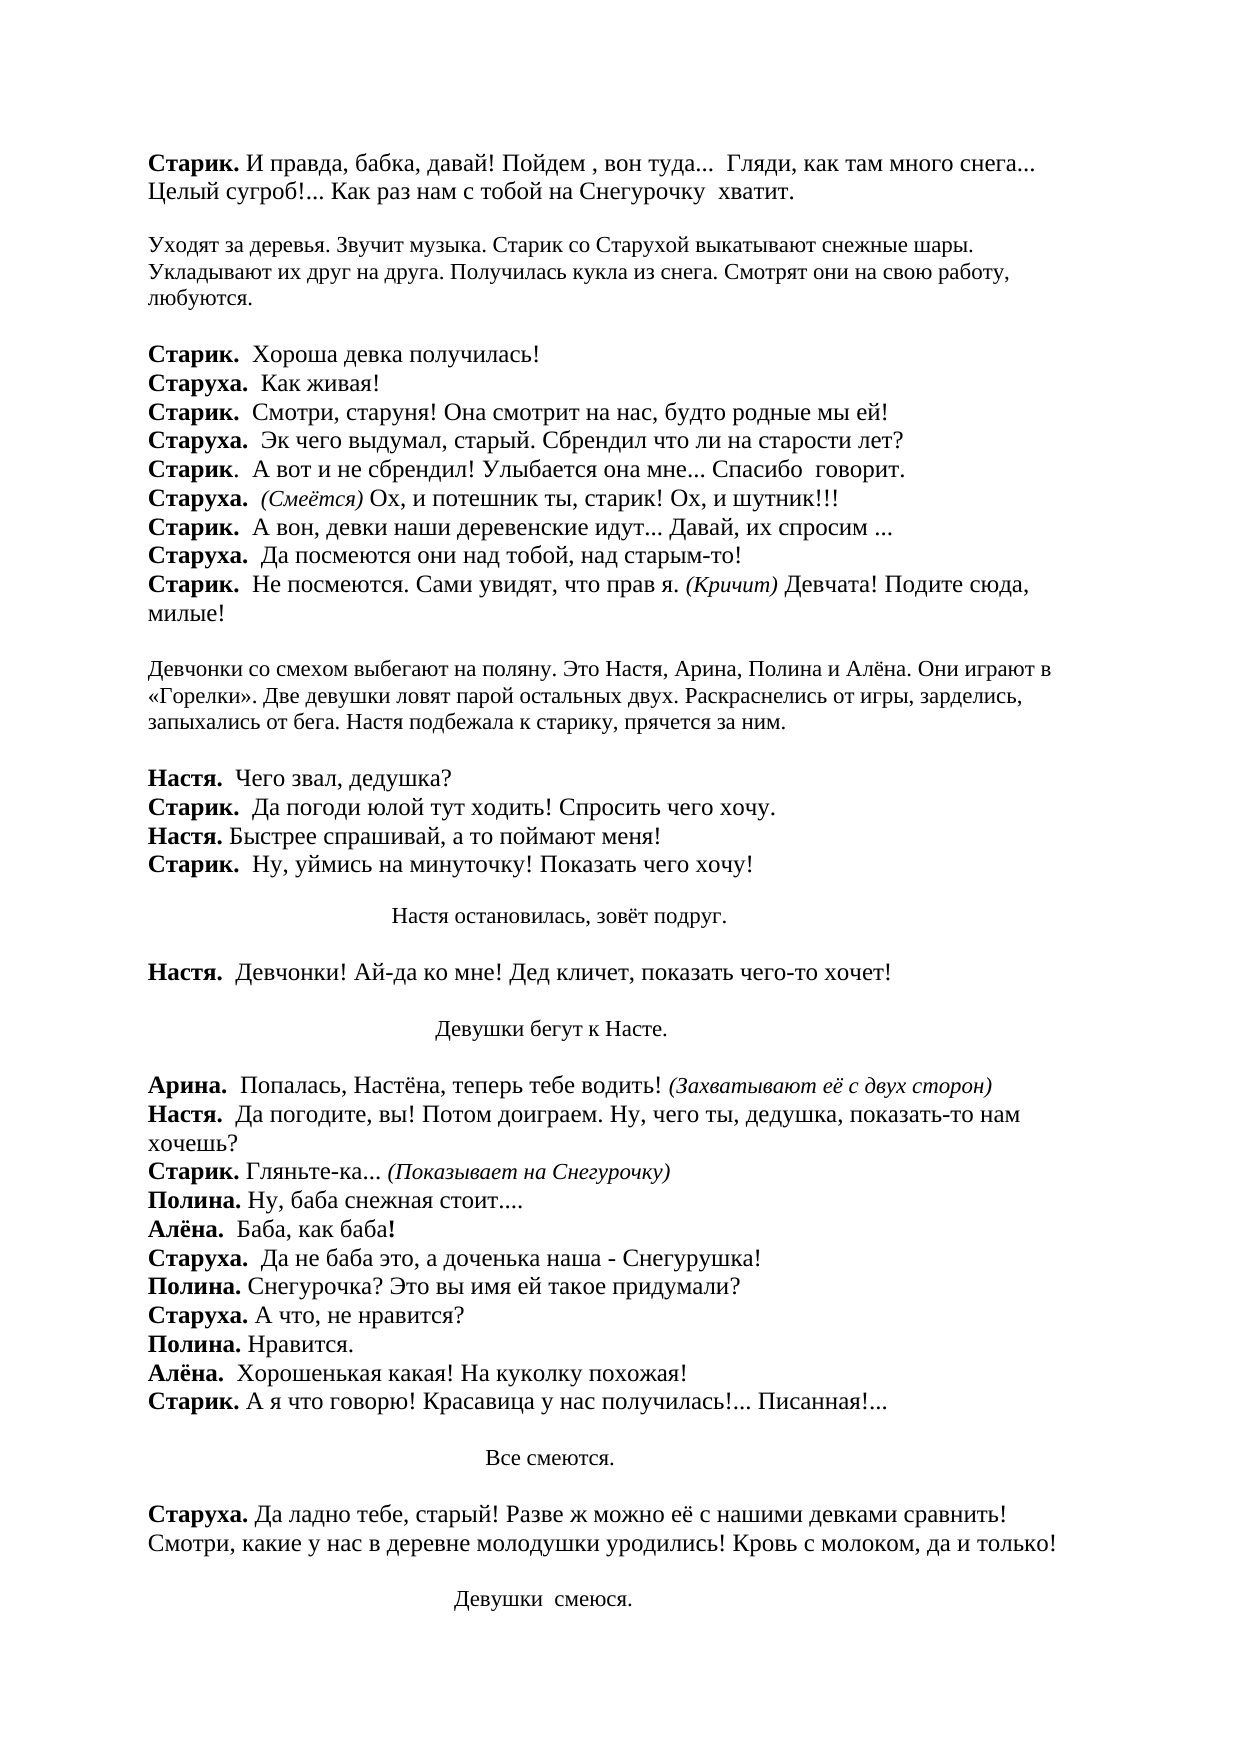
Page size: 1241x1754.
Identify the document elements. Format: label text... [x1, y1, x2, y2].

text Старуха. Да не баба это, а доченька наша - Снегурушка! [148, 1243, 1093, 1271]
text Полина. Ну, баба снежная стоит.... [148, 1185, 1093, 1214]
text Старуха. Да ладно тебе, старый! Разве ж можно её с нашими девками сравнить! Смотри, какие у нас в деревне молодушки уродились! Кровь с молоком, да и только! [148, 1499, 1093, 1556]
text Алёна. Хорошенькая какая! На куколку похожая! [148, 1358, 1093, 1386]
text Старик. А вон, девки наши деревенские идут... Давай, их спросим ... [148, 512, 1093, 541]
text Старик. А вот и не сбрендил! Улыбается она мне... Спасибо говорит. [148, 454, 1093, 483]
text Настя. Да погодите, вы! Потом доиграем. Ну, чего ты, дедушка, показать-то нам хочешь? [148, 1099, 1093, 1156]
text Старик. Ну, уймись на минуточку! Показать чего хочу! [148, 849, 1093, 878]
text Старик. Да погоди юлой тут ходить! Спросить чего хочу. [148, 792, 1093, 821]
text Настя. Чего звал, дедушка? [148, 763, 1093, 792]
text Старик. Не посмеются. Сами увидят, что прав я. (Кричит) Девчата! Подите сюда, милые! [148, 569, 1093, 627]
text Старуха. А что, не нравится? [148, 1300, 1093, 1329]
text Старик. И правда, бабка, давай! Пойдем , вон туда... Гляди, как там много снега... Целый сугроб!... Как раз нам с тобой на Снегурочку хватит. [148, 148, 1093, 205]
text Настя. Девчонки! Ай-да ко мне! Дед кличет, показать чего-то хочет! [148, 957, 1093, 986]
text Уходят за деревья. Звучит музыка. Старик со Старухой выкатывают снежные шары. Укладывают их друг на друга. Получилась кукла из снега. Смотрят они на свою работу, любуются. [148, 231, 1093, 311]
text Арина. Попалась, Настёна, теперь тебе водить! (Захватывают её с двух сторон) [148, 1070, 1093, 1099]
text Девушки смеюся. [148, 1585, 1093, 1612]
text Настя остановилась, зовёт подруг. [148, 902, 1093, 929]
text Алёна. Баба, как баба! [148, 1214, 1093, 1243]
text Девчонки со смехом выбегают на поляну. Это Настя, Арина, Полина и Алёна. Они играют в «Горелки». Две девушки ловят парой остальных двух. Раскраснелись от игры, зарделись, запыхались от бега. Настя подбежала к старику, прячется за ним. [148, 656, 1093, 734]
text Настя. Быстрее спрашивай, а то поймают меня! [148, 821, 1093, 849]
text Старик. Гляньте-ка... (Показывает на Снегурочку) [148, 1156, 1093, 1185]
text Старик. Хороша девка получилась! [148, 339, 1093, 368]
text Старуха. (Смеётся) Ох, и потешник ты, старик! Ох, и шутник!!! [148, 483, 1093, 512]
text Старик. А я что говорю! Красавица у нас получилась!... Писанная!... [148, 1386, 1093, 1415]
text Полина. Нравится. [148, 1329, 1093, 1358]
text Все смеются. [148, 1444, 1093, 1470]
text Старуха. Да посмеются они над тобой, над старым-то! [148, 541, 1093, 569]
text Старуха. Эк чего выдумал, старый. Сбрендил что ли на старости лет? [148, 426, 1093, 454]
text Старуха. Как живая! [148, 368, 1093, 397]
text Старик. Смотри, старуня! Она смотрит на нас, будто родные мы ей! [148, 397, 1093, 426]
text Полина. Снегурочка? Это вы имя ей такое придумали? [148, 1271, 1093, 1300]
text Девушки бегут к Насте. [148, 1015, 1093, 1041]
